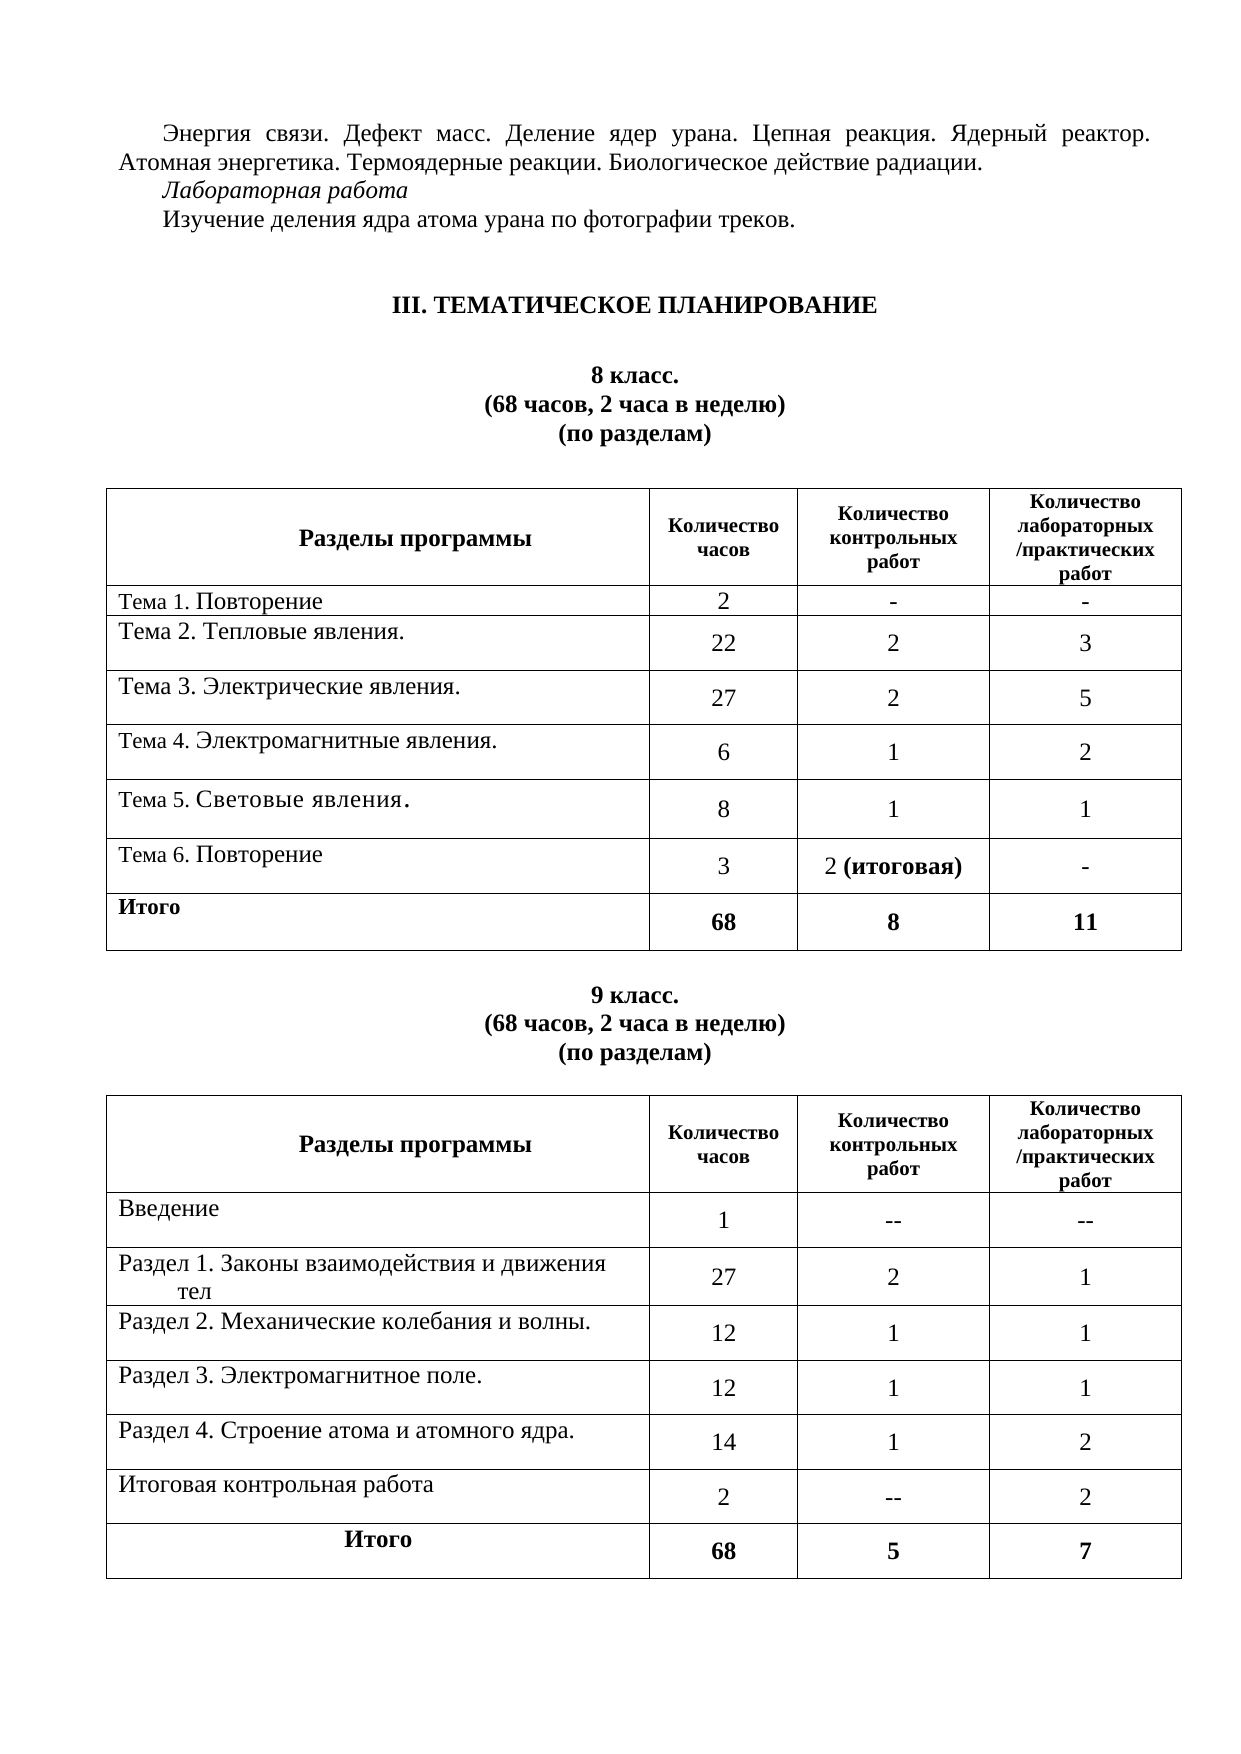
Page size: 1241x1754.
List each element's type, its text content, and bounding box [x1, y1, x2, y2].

table_cell 5 [798, 1524, 989, 1577]
text 8 класс. [118, 361, 1152, 389]
table_cell 14 [650, 1415, 797, 1468]
table_cell Итого [107, 894, 649, 950]
table_cell Итоговая контрольная работа [107, 1470, 649, 1523]
table_cell Раздел 1. Законы взаимодействия и движения тел [107, 1248, 649, 1305]
table_cell Тема 4. Электромагнитные явления. [107, 725, 649, 779]
table_cell Раздел 2. Механические колебания и волны. [107, 1306, 649, 1359]
text Энергия связи. Дефект масс. Деление ядер урана. Цепная реакция. Ядерный реактор. Атомная энергетика. Термоядерные реакции. Биологическое действие радиации. [118, 118, 1152, 176]
table_cell 6 [650, 725, 797, 779]
table_cell 1 [990, 1248, 1181, 1305]
text (по разделам) [118, 418, 1152, 447]
table_header Количество лабораторных /практических работ [990, 489, 1181, 585]
text 9 класс. [118, 980, 1152, 1008]
table_cell Введение [107, 1193, 649, 1247]
table_cell Тема 1. Повторение [107, 586, 649, 615]
table_cell 27 [650, 1248, 797, 1305]
table_cell 2 [990, 725, 1181, 779]
table_cell Раздел 4. Строение атома и атомного ядра. [107, 1415, 649, 1468]
table_cell 2 [798, 1248, 989, 1305]
table_header Количество часов [650, 489, 797, 585]
table_cell 7 [990, 1524, 1181, 1577]
table_cell 2 [650, 1470, 797, 1523]
table_cell 1 [798, 1306, 989, 1359]
table_cell 2 [990, 1415, 1181, 1468]
table_cell - [990, 839, 1181, 892]
table_cell 12 [650, 1306, 797, 1359]
table_cell - [990, 586, 1181, 615]
table_cell 8 [798, 894, 989, 950]
table_cell Тема 3. Электрические явления. [107, 671, 649, 724]
table_cell -- [798, 1470, 989, 1523]
text III. ТЕМАТИЧЕСКОЕ ПЛАНИРОВАНИЕ [118, 291, 1152, 319]
table_cell 1 [650, 1193, 797, 1247]
table_cell 22 [650, 616, 797, 670]
text Изучение деления ядра атома урана по фотографии треков. [118, 204, 1152, 233]
table_header Разделы программы [107, 1096, 649, 1192]
table_header Количество контрольных работ [798, 489, 989, 585]
table_cell 1 [990, 1306, 1181, 1359]
table_cell 1 [798, 780, 989, 838]
table_cell Раздел 3. Электромагнитное поле. [107, 1361, 649, 1414]
table_header Количество лабораторных /практических работ [990, 1096, 1181, 1192]
table_header Количество контрольных работ [798, 1096, 989, 1192]
table_cell Тема 5. Световые явления. [107, 780, 649, 838]
table_cell 2 [990, 1470, 1181, 1523]
table_cell 5 [990, 671, 1181, 724]
table_cell 2 [650, 586, 797, 615]
table_cell Тема 6. Повторение [107, 839, 649, 892]
text (по разделам) [118, 1037, 1152, 1066]
table_cell 68 [650, 894, 797, 950]
table_cell 27 [650, 671, 797, 724]
table_cell - [798, 586, 989, 615]
text (68 часов, 2 часа в неделю) [118, 1008, 1152, 1037]
text Лабораторная работа [118, 176, 1152, 204]
table_cell -- [798, 1193, 989, 1247]
table_cell Итого [107, 1524, 649, 1577]
table_cell 11 [990, 894, 1181, 950]
table_cell 1 [798, 725, 989, 779]
table_header Разделы программы [107, 489, 649, 585]
table_cell 3 [650, 839, 797, 892]
table_cell 3 [990, 616, 1181, 670]
table_cell 1 [990, 780, 1181, 838]
table_cell 2 [798, 671, 989, 724]
table_cell Тема 2. Тепловые явления. [107, 616, 649, 670]
table_cell -- [990, 1193, 1181, 1247]
table_cell 68 [650, 1524, 797, 1577]
table_cell 12 [650, 1361, 797, 1414]
table_cell 1 [990, 1361, 1181, 1414]
table_header Количество часов [650, 1096, 797, 1192]
text (68 часов, 2 часа в неделю) [118, 389, 1152, 418]
table_cell 8 [650, 780, 797, 838]
table_cell 1 [798, 1361, 989, 1414]
table_cell 1 [798, 1415, 989, 1468]
table_cell 2 [798, 616, 989, 670]
table_cell 2 (итоговая) [798, 839, 989, 892]
